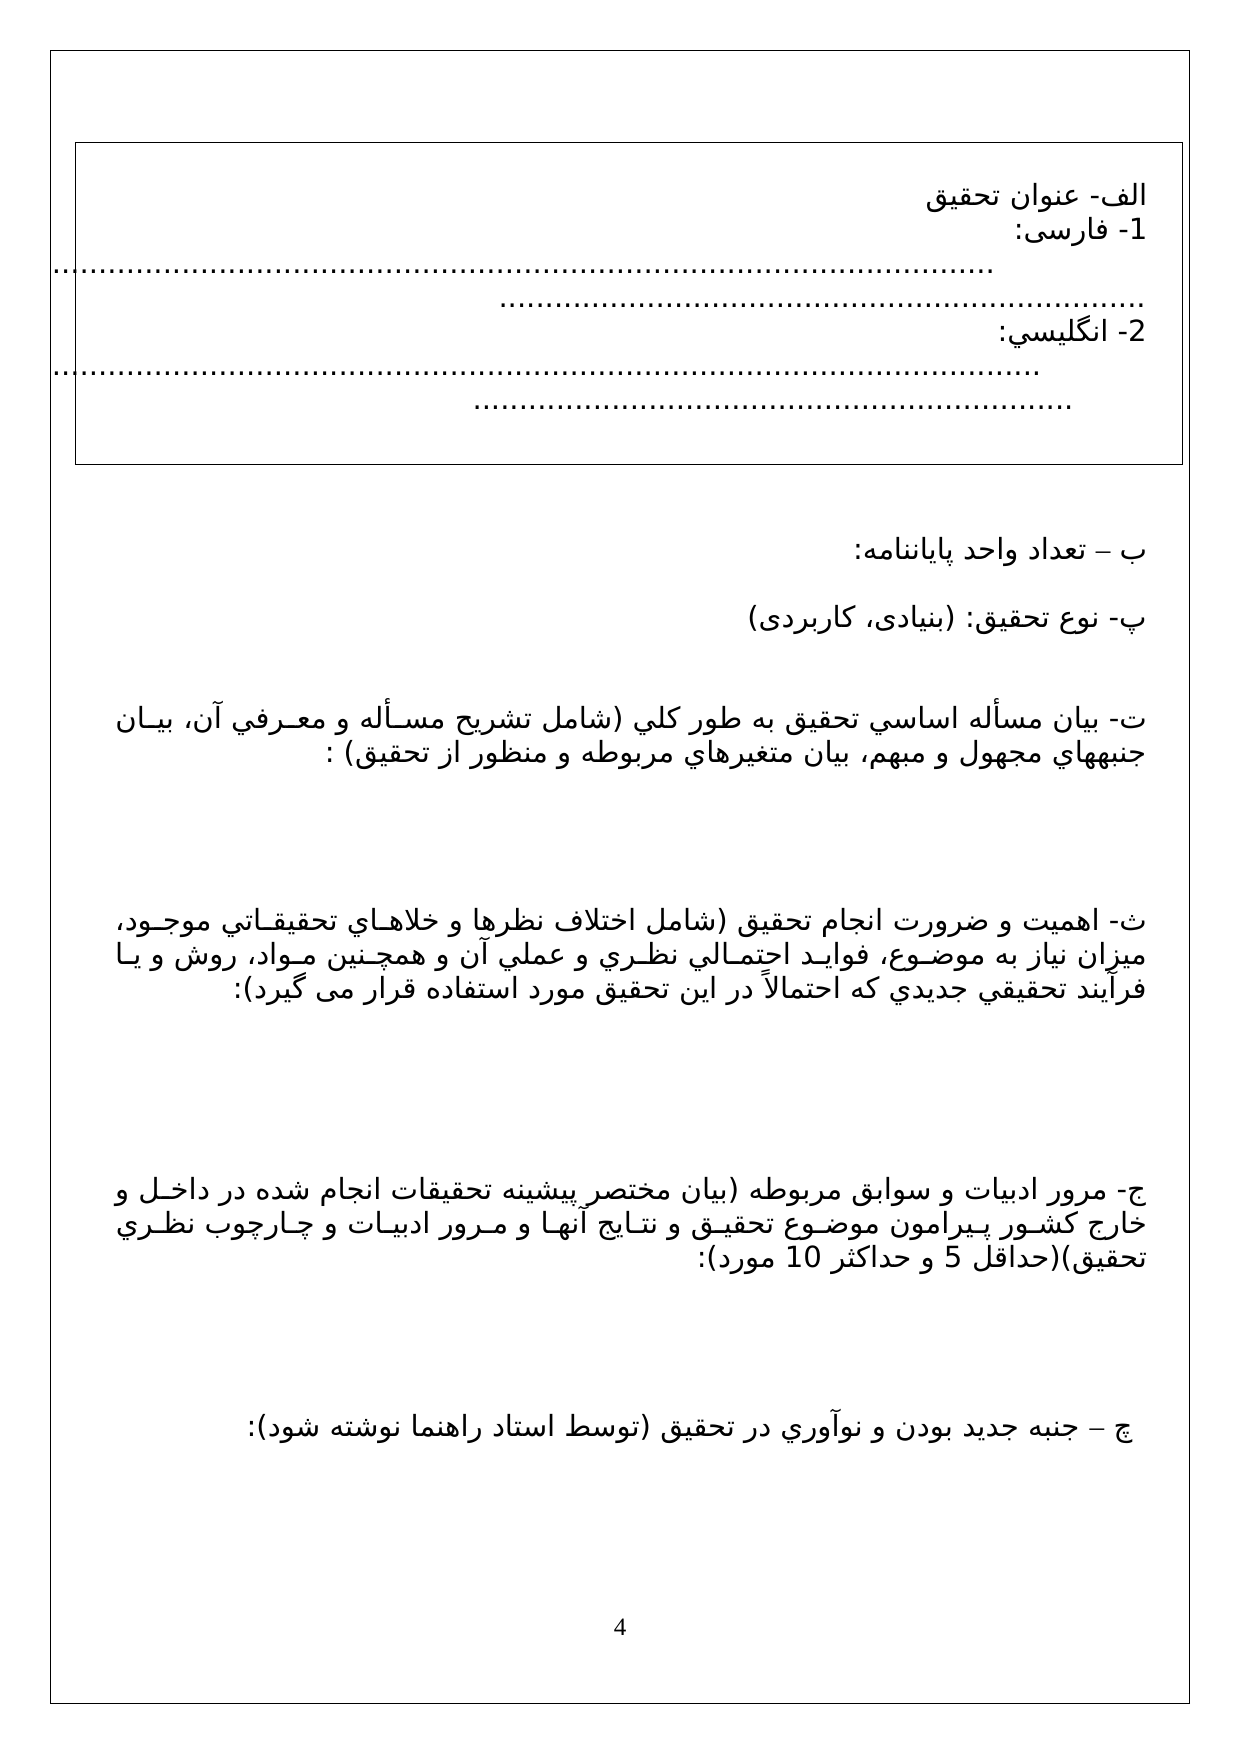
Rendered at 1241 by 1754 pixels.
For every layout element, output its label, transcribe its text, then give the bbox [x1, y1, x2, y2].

subtitle پ- نوع تحقیق: (بنیادی، کاربردی) [115, 600, 1147, 634]
subtitle ث- اهمیت و ضرورت انجام تحقيق (شامل اختلاف نظرها و خلاهاي تحقيقاتي موجود، ميزان نياز به موضوع، فوايد احتمالي نظري و عملي آن و همچنين مواد، روش و يا فرآيند تحقيقي جديدي كه احتمالاً در اين تحقيق مورد استفاده قرار می گیرد): [115, 903, 1147, 1005]
table_header الف- عنوان تحقیق 1- فارسی: ............................................................................................................................................................................ 2- انگليسي: ............................................................................................................................................................................ [76, 143, 1182, 464]
subtitle ت- بيان مسأله اساسي تحقيق به طور كلي (شامل تشريح مسأله و معرفي آن، بيان جنبه‏هاي مجهول و مبهم، بيان متغيرهاي مربوطه و منظور از تحقيق) : [115, 701, 1147, 769]
subtitle ج- مرور ادبیات و سوابق مربوطه (بيان مختصر پیشینه تحقيقات انجام شده در داخل و خارج کشور پيرامون موضوع تحقیق و نتايج آنها و مرور ادبیات و چارچوب نظري تحقیق)(حداقل 5 و حداکثر 10 مورد): [115, 1173, 1147, 1274]
subtitle چ – جنبه جديد بودن و نوآوري در تحقيق (توسط استاد راهنما نوشته شود): [115, 1409, 1132, 1443]
subtitle ب – تعداد واحد پايان‏نامه: [115, 532, 1147, 566]
